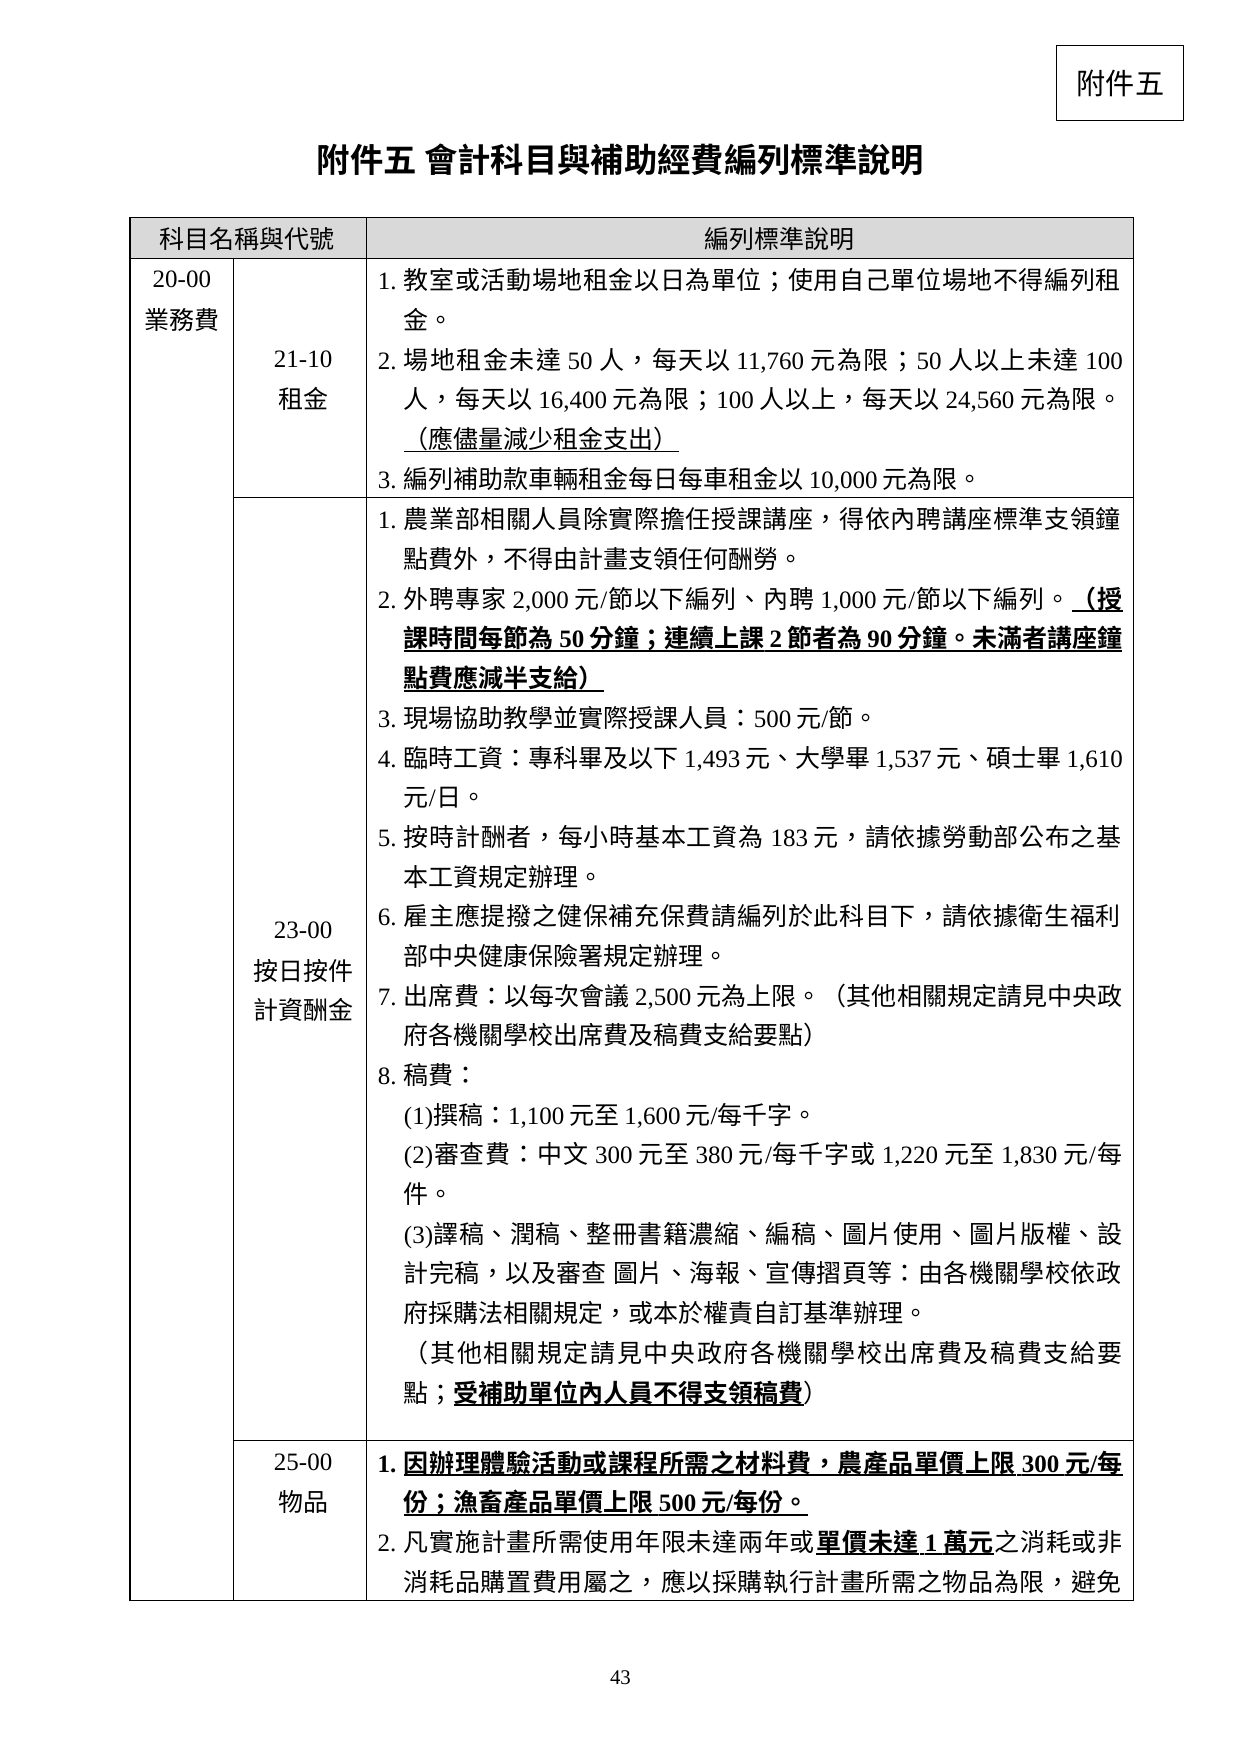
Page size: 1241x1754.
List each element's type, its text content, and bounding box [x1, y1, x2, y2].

table_cell 20-00 業務費 [131, 259, 233, 1600]
table_cell 21-10 租金 [234, 259, 366, 497]
subtitle 附件五 會計科目與補助經費編列標準說明 [118, 118, 1122, 197]
table_header 編列標準說明 [367, 218, 1133, 258]
table_header 科目名稱與代號 [131, 218, 366, 258]
table_cell 農業部相關人員除實際擔任授課講座，得依內聘講座標準支領鐘點費外，不得由計畫支領任何酬勞。 外聘專家2,000元/節以下編列、內聘1,000元/節以下編列。（授課時間每節為50分鐘；連續上課2節者為90分鐘。未滿者講座鐘點費應減半支給） 現場協助教學並實際授課人員：500元/節。 臨時工資：專科畢及以下1,493元、大學畢1,537元、碩士畢1,610元/日。 按時計酬者，每小時基本工資為183元，請依據勞動部公布之基本工資規定辦理。 雇主應提撥之健保補充保費請編列於此科目下，請依據衛生福利部中央健康保險署規定辦理。 出席費：以每次會議2,500元為上限。（其他相關規定請見中央政府各機關學校出席費及稿費支給要點） 稿費： (1)撰稿：1,100元至1,600元/每千字。 (2)審查費：中文300元至380元/每千字或1,220元至1,830元/每件。 (3)譯稿、潤稿、整冊書籍濃縮、編稿、圖片使用、圖片版權、設計完稿，以及審查 圖片、海報、宣傳摺頁等：由各機關學校依政府採購法相關規定，或本於權責自訂基準辦理。 （其他相關規定請見中央政府各機關學校出席費及稿費支給要點；受補助單位內人員不得支領稿費） [367, 498, 1133, 1440]
table_cell 23-00 按日按件 計資酬金 [234, 498, 366, 1440]
table_cell 教室或活動場地租金以日為單位；使用自己單位場地不得編列租金。 場地租金未達50人，每天以11,760元為限；50人以上未達100人，每天以16,400元為限；100人以上，每天以24,560元為限。（應儘量減少租金支出） 編列補助款車輛租金每日每車租金以10,000元為限。 [367, 259, 1133, 497]
table_cell 25-00 物品 [234, 1441, 366, 1600]
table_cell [367, 1441, 1133, 1600]
